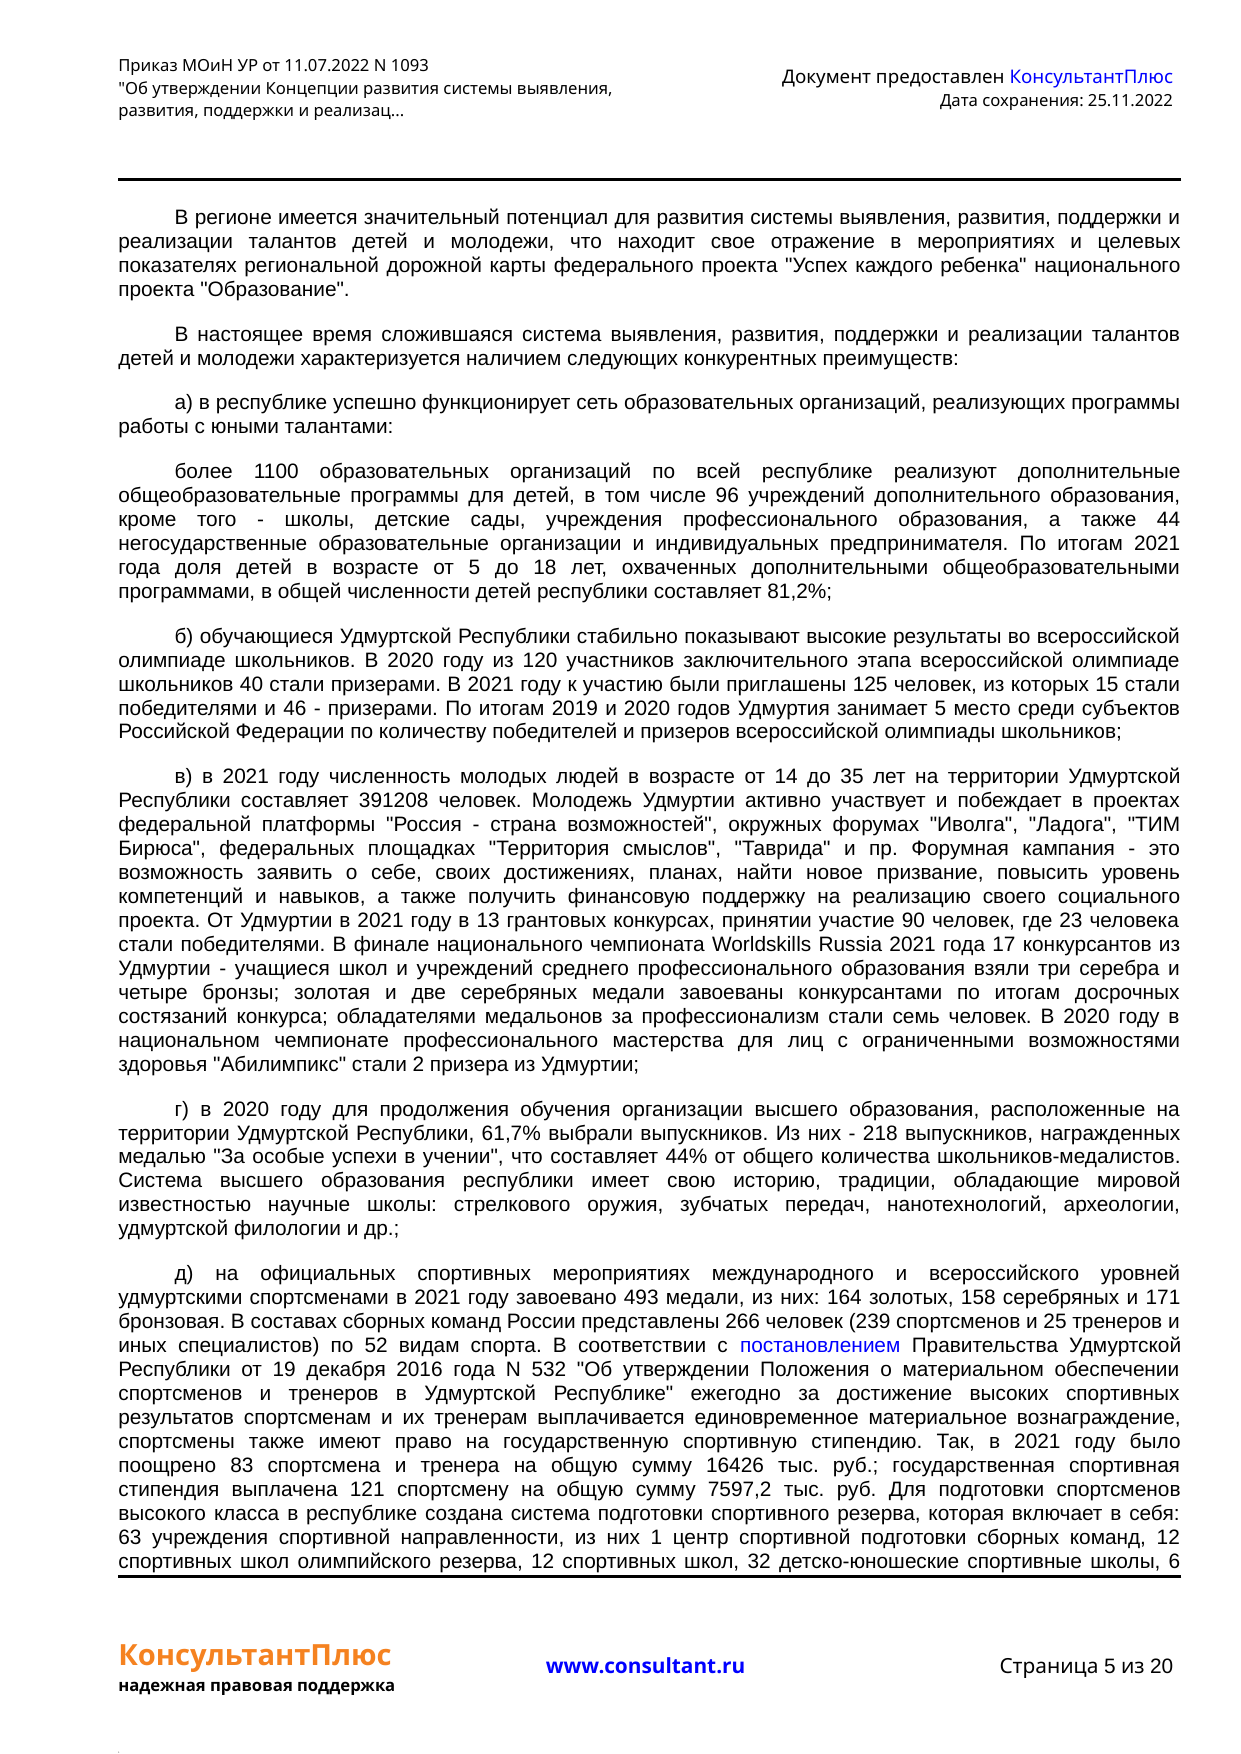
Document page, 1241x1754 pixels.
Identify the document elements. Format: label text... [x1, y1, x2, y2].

text г) в 2020 году для продолжения обучения организации высшего образования, расположенные на территории Удмуртской Республики, 61,7% выбрали выпускников. Из них - 218 выпускников, награжденных медалью "За особые успехи в учении", что составляет 44% от общего количества школьников-медалистов. Система высшего образования республики имеет свою историю, традиции, обладающие мировой известностью научные школы: стрелкового оружия, зубчатых передач, нанотехнологий, археологии, удмуртской филологии и др.; [118, 1096, 1181, 1240]
text В регионе имеется значительный потенциал для развития системы выявления, развития, поддержки и реализации талантов детей и молодежи, что находит свое отражение в мероприятиях и целевых показателях региональной дорожной карты федерального проекта "Успех каждого ребенка" национального проекта "Образование". [118, 205, 1181, 301]
text б) обучающиеся Удмуртской Республики стабильно показывают высокие результаты во всероссийской олимпиаде школьников. В 2020 году из 120 участников заключительного этапа всероссийской олимпиаде школьников 40 стали призерами. В 2021 году к участию были приглашены 125 человек, из которых 15 стали победителями и 46 - призерами. По итогам 2019 и 2020 годов Удмуртия занимает 5 место среди субъектов Российской Федерации по количеству победителей и призеров всероссийской олимпиады школьников; [118, 623, 1181, 743]
text В настоящее время сложившаяся система выявления, развития, поддержки и реализации талантов детей и молодежи характеризуется наличием следующих конкурентных преимуществ: [118, 321, 1181, 369]
text а) в республике успешно функционирует сеть образовательных организаций, реализующих программы работы с юными талантами: [118, 390, 1181, 438]
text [118, 1261, 1181, 1572]
text более 1100 образовательных организаций по всей республике реализуют дополнительные общеобразовательные программы для детей, в том числе 96 учреждений дополнительного образования, кроме того - школы, детские сады, учреждения профессионального образования, а также 44 негосударственные образовательные организации и индивидуальных предпринимателя. По итогам 2021 года доля детей в возрасте от 5 до 18 лет, охваченных дополнительными общеобразовательными программами, в общей численности детей республики составляет 81,2%; [118, 459, 1181, 603]
text в) в 2021 году численность молодых людей в возрасте от 14 до 35 лет на территории Удмуртской Республики составляет 391208 человек. Молодежь Удмуртии активно участвует и побеждает в проектах федеральной платформы "Россия - страна возможностей", окружных форумах "Иволга", "Ладога", "ТИМ Бирюса", федеральных площадках "Территория смыслов", "Таврида" и пр. Форумная кампания - это возможность заявить о себе, своих достижениях, планах, найти новое призвание, повысить уровень компетенций и навыков, а также получить финансовую поддержку на реализацию своего социального проекта. От Удмуртии в 2021 году в 13 грантовых конкурсах, принятии участие 90 человек, где 23 человека стали победителями. В финале национального чемпионата Worldskills Russia 2021 года 17 конкурсантов из Удмуртии - учащиеся школ и учреждений среднего профессионального образования взяли три серебра и четыре бронзы; золотая и две серебряных медали завоеваны конкурсантами по итогам досрочных состязаний конкурса; обладателями медальонов за профессионализм стали семь человек. В 2020 году в национальном чемпионате профессионального мастерства для лиц с ограниченными возможностями здоровья "Абилимпикс" стали 2 призера из Удмуртии; [118, 764, 1181, 1076]
